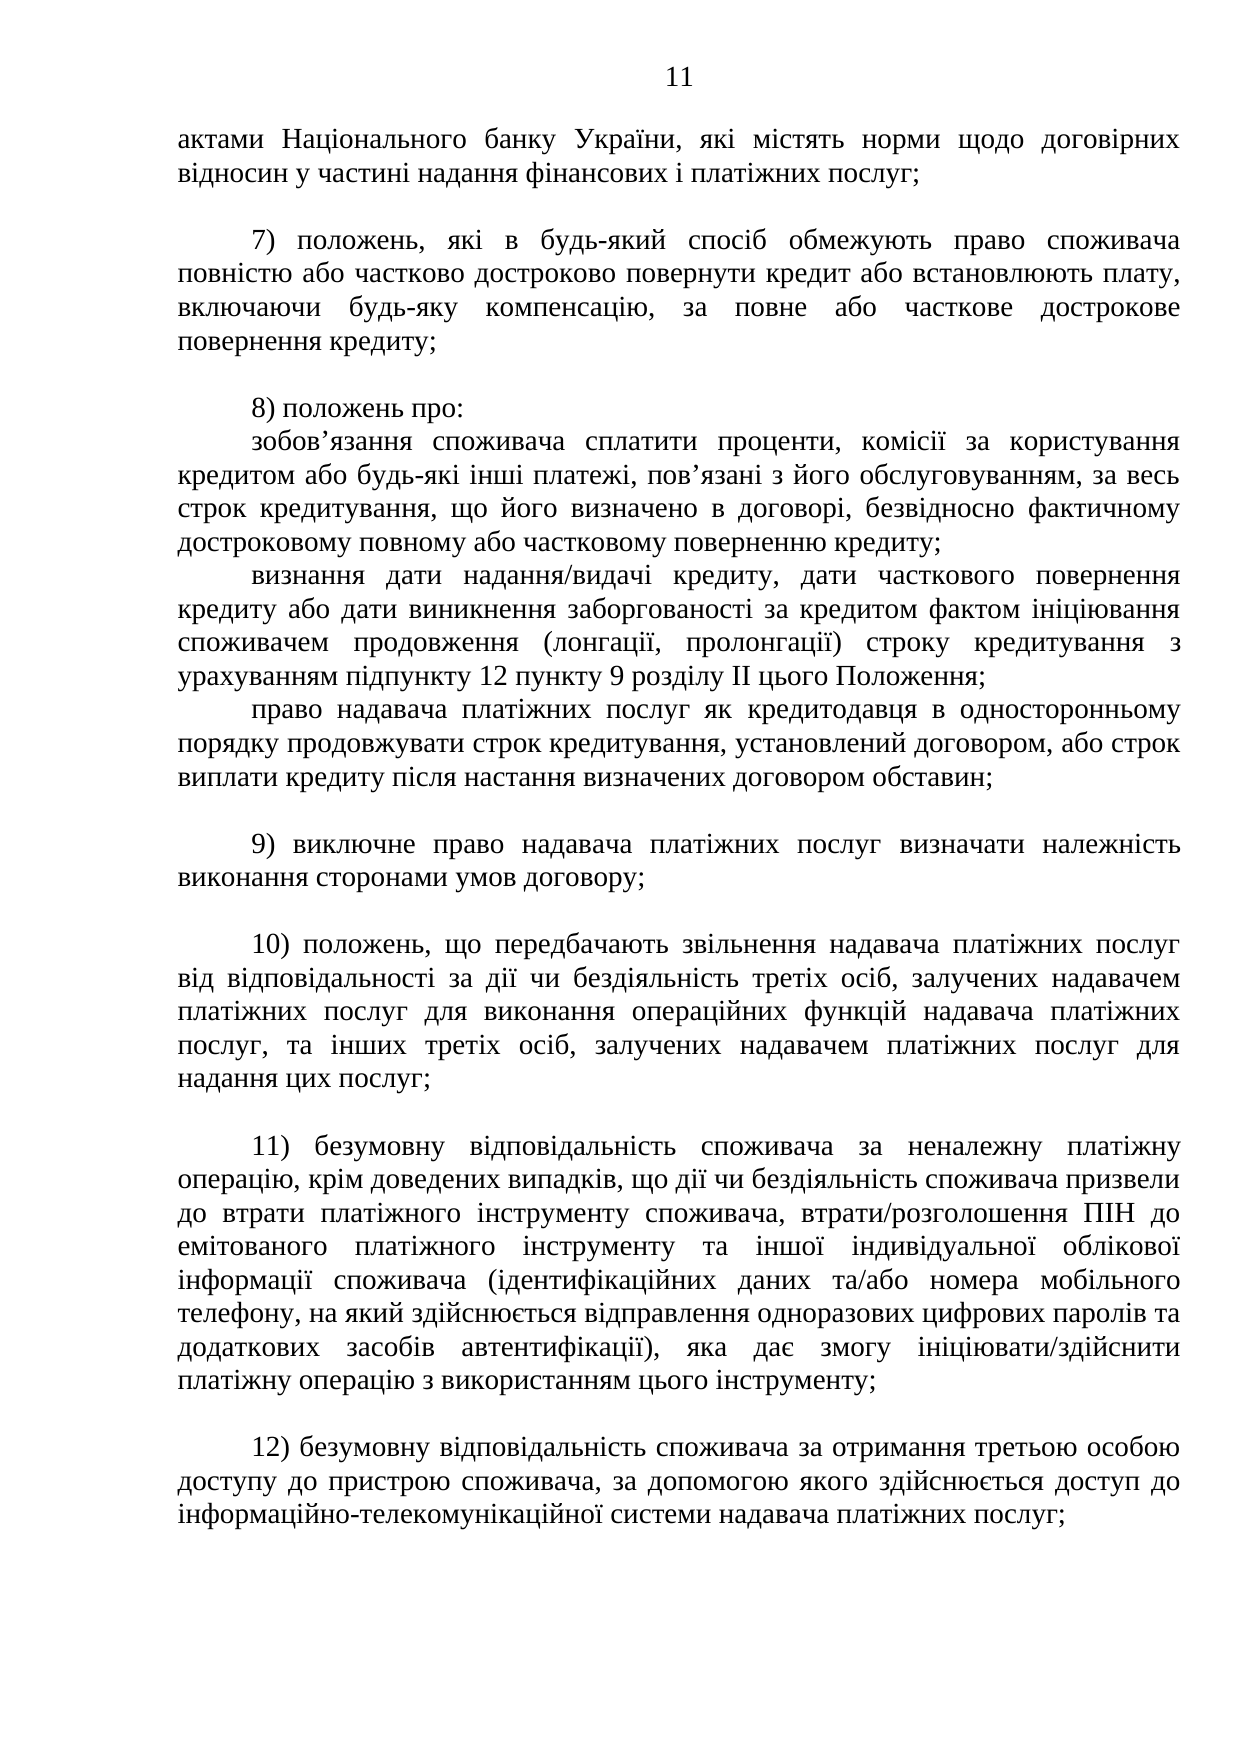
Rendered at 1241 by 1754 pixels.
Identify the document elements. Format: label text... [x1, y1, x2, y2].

text 12) безумовну відповідальність споживача за отримання третьою особою доступу до пристрою споживача, за допомогою якого здійснюється доступ до інформаційно-телекомунікаційної системи надавача платіжних послуг; [177, 1429, 1181, 1530]
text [177, 121, 1181, 188]
text 9) виключне право надавача платіжних послуг визначати належність виконання сторонами умов договору; [177, 826, 1181, 893]
text 10) положень, що передбачають звільнення надавача платіжних послуг від відповідальності за дії чи бездіяльність третіх осіб, залучених надавачем платіжних послуг для виконання операційних функцій надавача платіжних послуг, та інших третіх осіб, залучених надавачем платіжних послуг для надання цих послуг; [177, 926, 1181, 1094]
text право надавача платіжних послуг як кредитодавця в односторонньому порядку продовжувати строк кредитування, установлений договором, або строк виплати кредиту після настання визначених договором обставин; [177, 692, 1181, 792]
text визнання дати надання/видачі кредиту, дати часткового повернення кредиту або дати виникнення заборгованості за кредитом фактом ініціювання споживачем продовження (лонгації, пролонгації) строку кредитування з урахуванням підпункту 12 пункту 9 розділу ІІ цього Положення; [177, 557, 1181, 692]
text зобов’язання споживача сплатити проценти, комісії за користування кредитом або будь-які інші платежі, пов’язані з його обслуговуванням, за весь строк кредитування, що його визначено в договорі, безвідносно фактичному достроковому повному або частковому поверненню кредиту; [177, 423, 1181, 557]
text 8) положень про: [177, 390, 1181, 423]
text 7) положень, які в будь-який спосіб обмежують право споживача повністю або частково достроково повернути кредит або встановлюють плату, включаючи будь-яку компенсацію, за повне або часткове дострокове повернення кредиту; [177, 222, 1181, 356]
text 11) безумовну відповідальність споживача за неналежну платіжну операцію, крім доведених випадків, що дії чи бездіяльність споживача призвели до втрати платіжного інструменту споживача, втрати/розголошення ПІН до емітованого платіжного інструменту та іншої індивідуальної облікової інформації споживача (ідентифікаційних даних та/або номера мобільного телефону, на який здійснюється відправлення одноразових цифрових паролів та додаткових засобів автентифікації), яка дає змогу ініціювати/здійснити платіжну операцію з використанням цього інструменту; [177, 1128, 1181, 1396]
